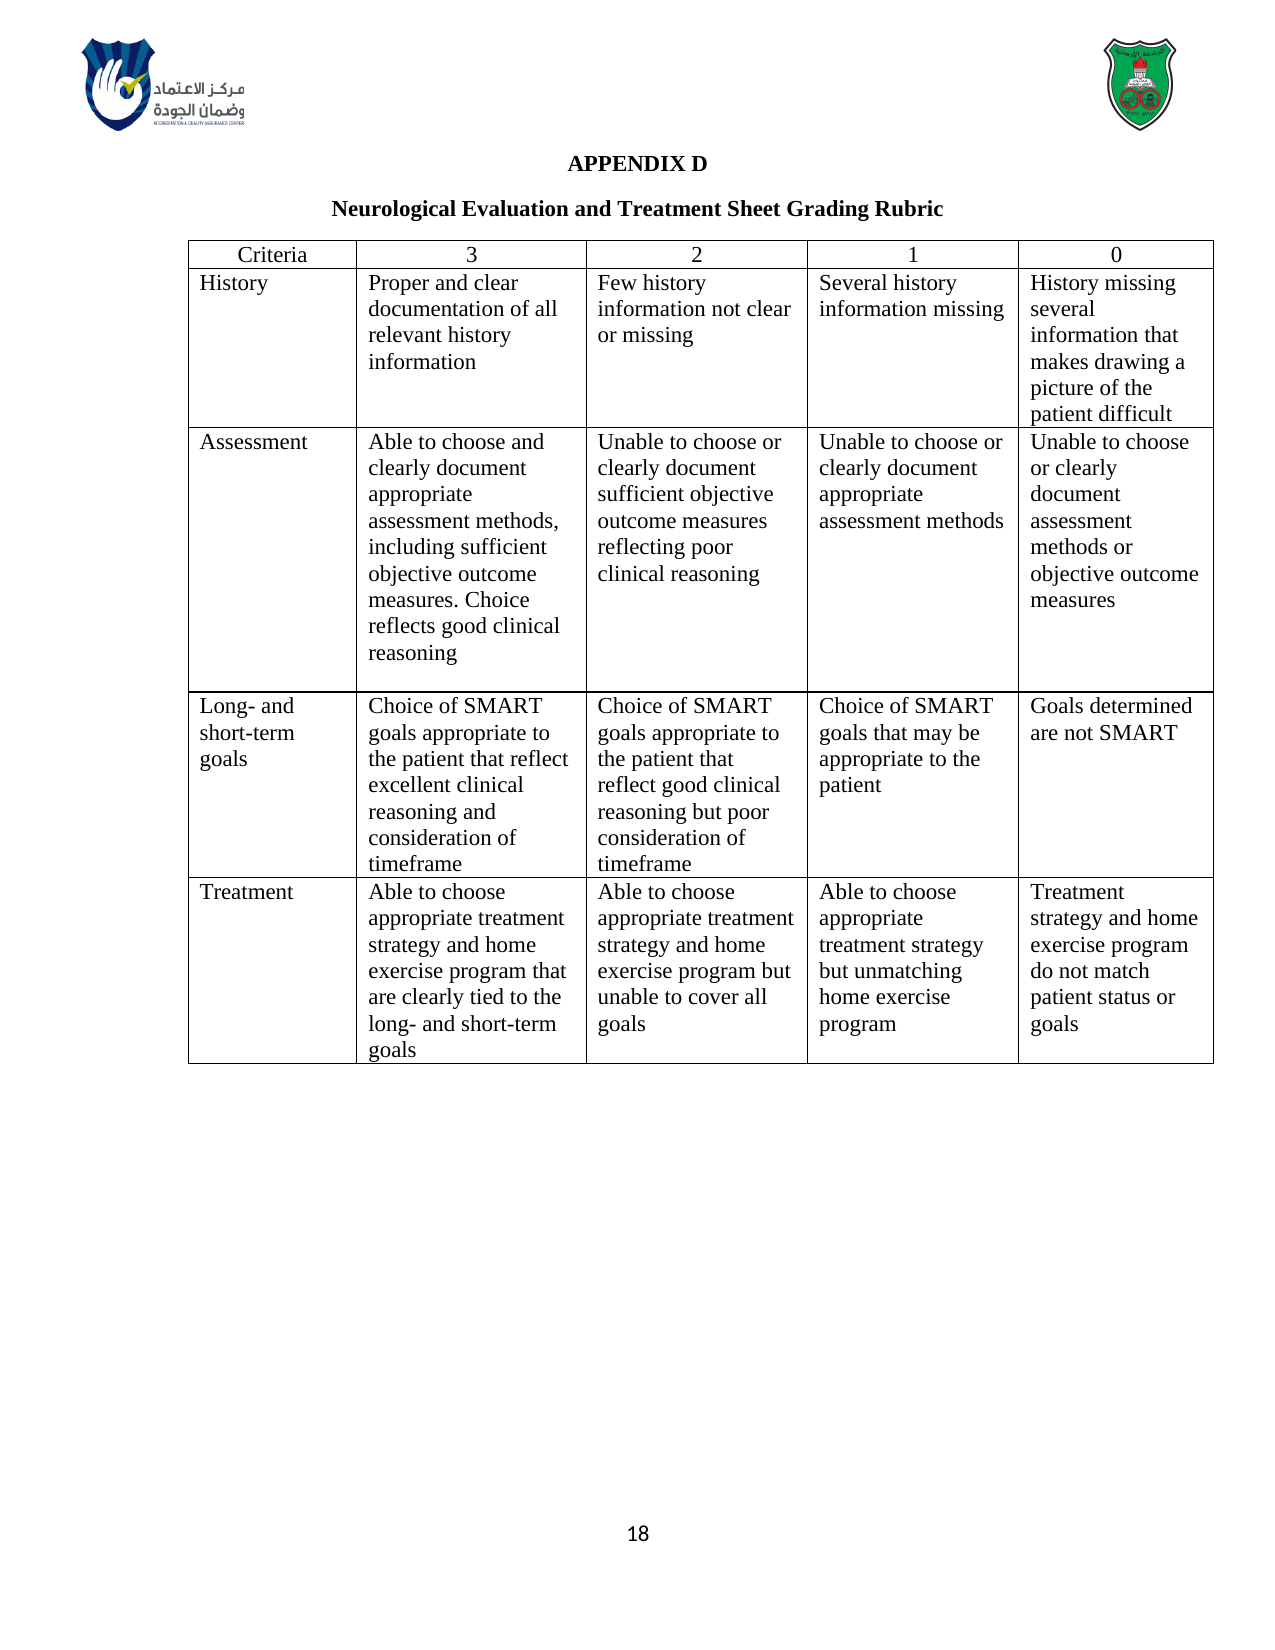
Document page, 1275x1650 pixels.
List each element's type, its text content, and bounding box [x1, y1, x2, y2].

table_cell History missing several information that makes drawing a picture of the patient difficult [1019, 269, 1213, 427]
table_cell Unable to choose or clearly document appropriate assessment methods [808, 428, 1018, 691]
table_cell Several history information missing [808, 269, 1018, 427]
text APPENDIX D [187, 150, 1087, 176]
table_cell Goals determined are not SMART [1019, 693, 1213, 877]
table_cell Treatment [189, 878, 356, 1062]
table_cell Few history information not clear or missing [587, 269, 807, 427]
table_header Criteria [189, 241, 356, 268]
table_cell Able to choose appropriate treatment strategy and home exercise program but unable to cover all goals [587, 878, 807, 1062]
table_cell Able to choose appropriate treatment strategy and home exercise program that are clearly tied to the long- and short-term goals [357, 878, 586, 1062]
table_cell Long- and short-term goals [189, 693, 356, 877]
table_cell Unable to choose or clearly document sufficient objective outcome measures reflecting poor clinical reasoning [587, 428, 807, 691]
picture [1103, 38, 1177, 131]
table_cell Choice of SMART goals appropriate to the patient that reflect excellent clinical reasoning and consideration of timeframe [357, 693, 586, 877]
table_header 0 [1019, 241, 1213, 268]
table_header 3 [357, 241, 586, 268]
table_header 1 [808, 241, 1018, 268]
table_cell Assessment [189, 428, 356, 691]
table_cell Choice of SMART goals that may be appropriate to the patient [808, 693, 1018, 877]
table_cell Able to choose and clearly document appropriate assessment methods, including sufficient objective outcome measures. Choice reflects good clinical reasoning [357, 428, 586, 691]
table_header 2 [587, 241, 807, 268]
picture [81, 38, 244, 131]
table_cell History [189, 269, 356, 427]
text Neurological Evaluation and Treatment Sheet Grading Rubric [187, 195, 1087, 221]
table_cell Unable to choose or clearly document assessment methods or objective outcome measures [1019, 428, 1213, 691]
table_cell Treatment strategy and home exercise program do not match patient status or goals [1019, 878, 1213, 1062]
table_cell Able to choose appropriate treatment strategy but unmatching home exercise program [808, 878, 1018, 1062]
table_cell Choice of SMART goals appropriate to the patient that reflect good clinical reasoning but poor consideration of timeframe [587, 693, 807, 877]
table_cell Proper and clear documentation of all relevant history information [357, 269, 586, 427]
